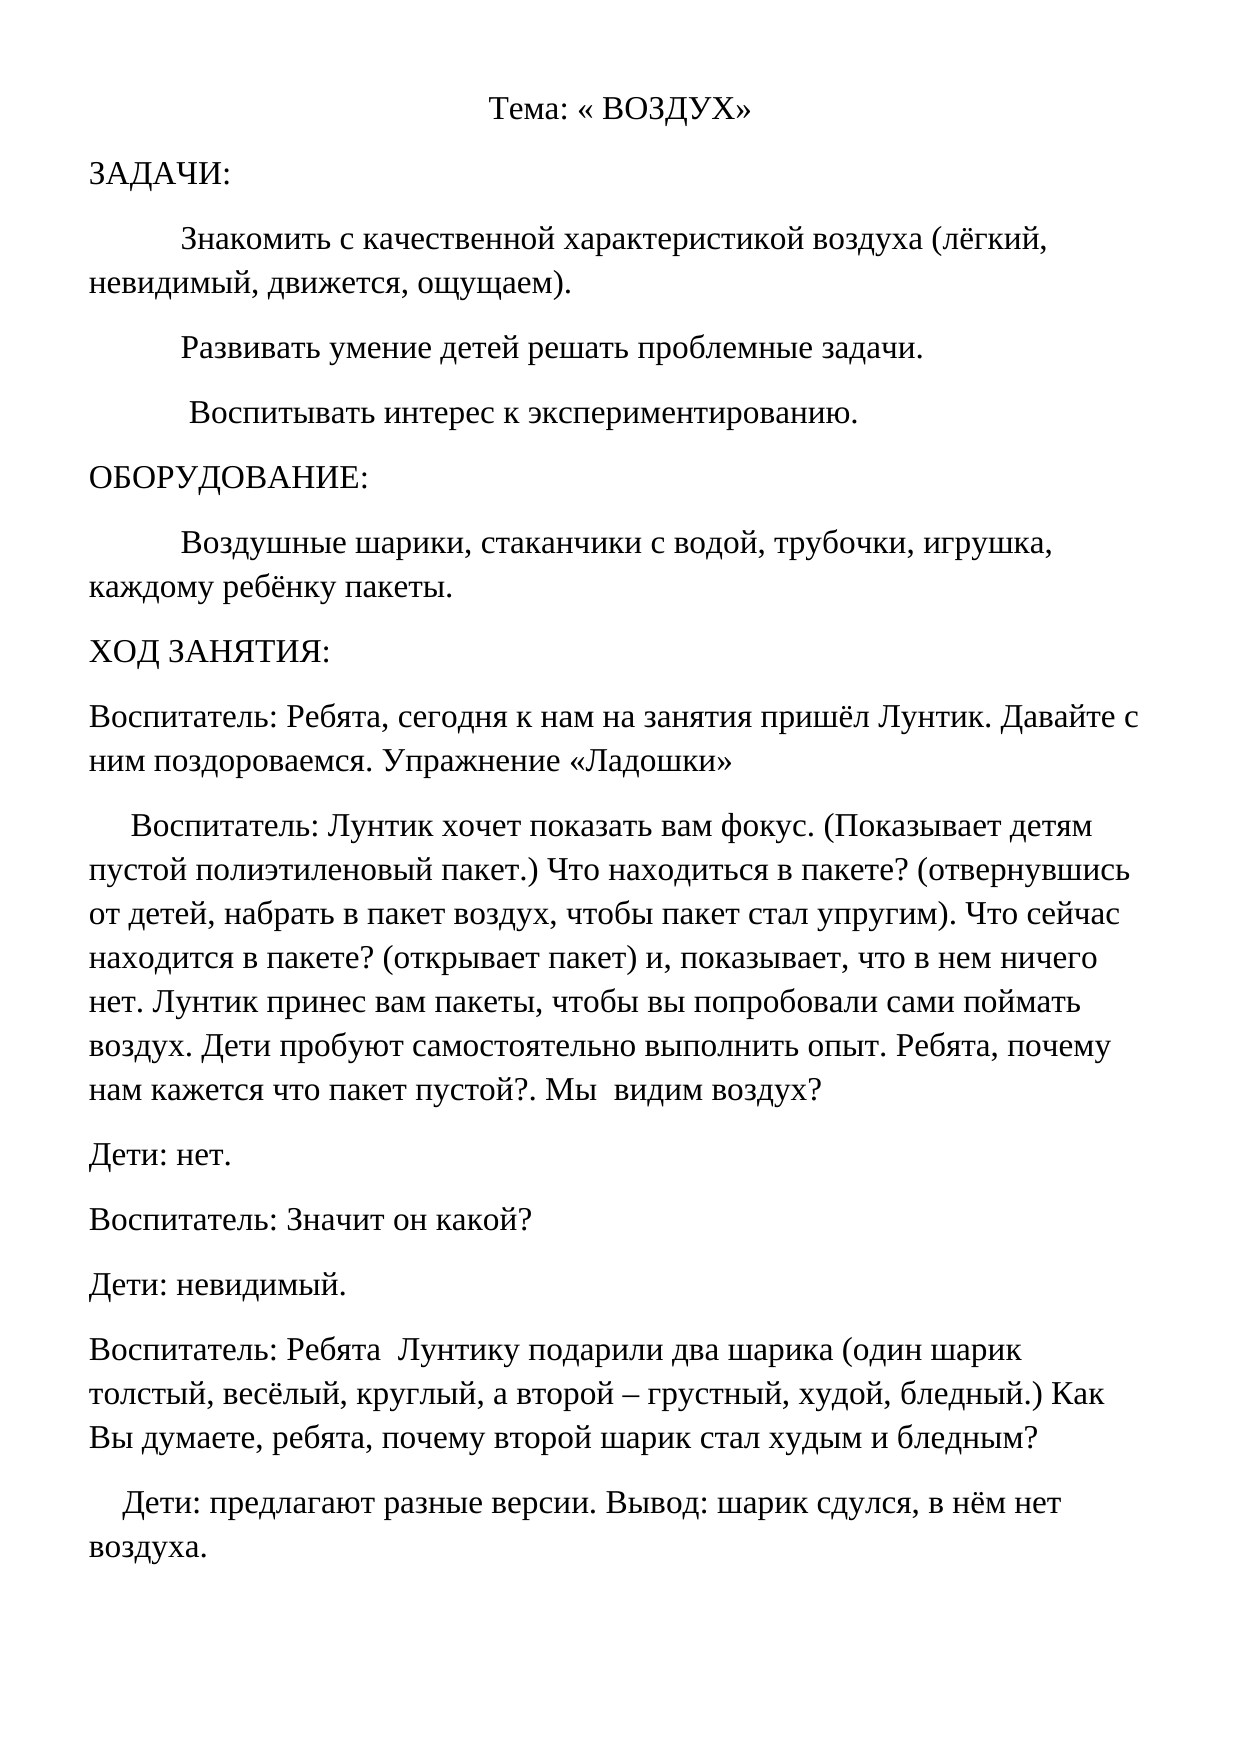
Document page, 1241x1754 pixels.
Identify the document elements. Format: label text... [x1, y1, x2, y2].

text Развивать умение детей решать проблемные задачи. [89, 327, 1152, 366]
text Дети: невидимый. [89, 1264, 1152, 1302]
text ХОД ЗАНЯТИЯ: [89, 631, 1152, 669]
text Тема: « ВОЗДУХ» [89, 89, 1152, 127]
text Дети: нет. [89, 1134, 1152, 1172]
text Воспитывать интерес к экспериментированию. [89, 392, 1152, 431]
text Воздушные шарики, стаканчики с водой, трубочки, игрушка, каждому ребёнку пакеты. [89, 522, 1152, 604]
text Воспитатель: Ребята, сегодня к нам на занятия пришёл Лунтик. Давайте с ним поздороваемся. Упражнение «Ладошки» [89, 696, 1152, 778]
text Дети: предлагают разные версии. Вывод: шарик сдулся, в нём нет воздуха. [89, 1482, 1152, 1564]
text ОБОРУДОВАНИЕ: [89, 457, 1152, 496]
text Воспитатель: Ребята Лунтику подарили два шарика (один шарик толстый, весёлый, круглый, а второй – грустный, худой, бледный.) Как Вы думаете, ребята, почему второй шарик стал худым и бледным? [89, 1329, 1152, 1455]
text Знакомить с качественной характеристикой воздуха (лёгкий, невидимый, движется, ощущаем). [89, 218, 1152, 301]
text ЗАДАЧИ: [89, 153, 1152, 192]
text Воспитатель: Значит он какой? [89, 1199, 1152, 1237]
text Воспитатель: Лунтик хочет показать вам фокус. (Показывает детям пустой полиэтиленовый пакет.) Что находиться в пакете? (отвернувшись от детей, набрать в пакет воздух, чтобы пакет стал упругим). Что сейчас находится в пакете? (открывает пакет) и, показывает, что в нем ничего нет. Лунтик принес вам пакеты, чтобы вы попробовали сами поймать воздух. Дети пробуют самостоятельно выполнить опыт. Ребята, почему нам кажется что пакет пустой?. Мы видим воздух? [89, 805, 1152, 1108]
